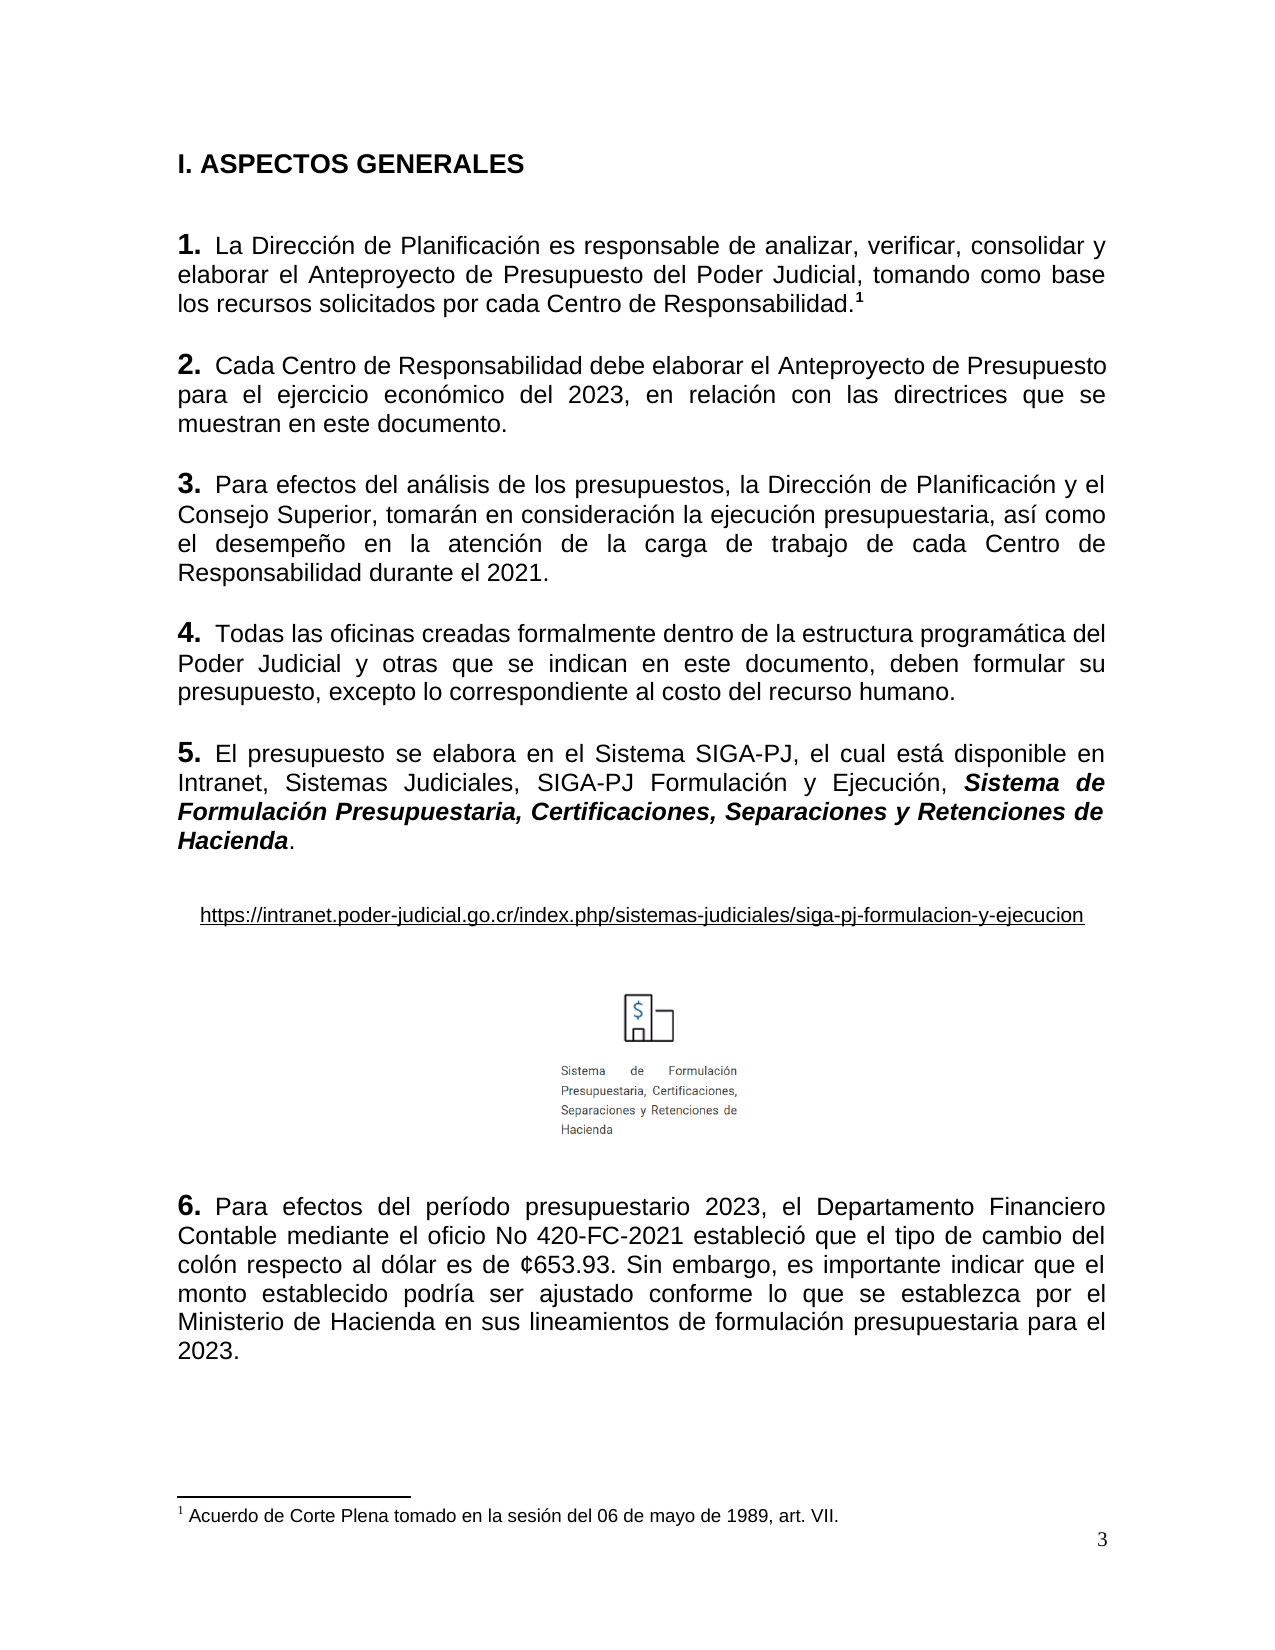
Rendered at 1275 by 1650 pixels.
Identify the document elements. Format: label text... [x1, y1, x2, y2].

list Para efectos del período presupuestario 2023, el Departamento Financiero Contable mediante el oficio No 420-FC-2021 estableció que el tipo de cambio del colón respecto al dólar es de ¢653.93. Sin embargo, es importante indicar que el monto establecido podría ser ajustado conforme lo que se establezca por el Ministerio de Hacienda en sus lineamientos de formulación presupuestaria para el 2023. [177, 1188, 1107, 1365]
list https://intranet.poder-judicial.go.cr/index.php/sistemas-judiciales/siga-pj-formulacion-y-ejecucion [177, 903, 1107, 927]
list Cada Centro de Responsabilidad debe elaborar el Anteproyecto de Presupuesto para el ejercicio económico del 2023, en relación con las directrices que se muestran en este documento. [177, 347, 1107, 438]
list El presupuesto se elabora en el Sistema SIGA-PJ, el cual está disponible en Intranet, Sistemas Judiciales, SIGA-PJ Formulación y Ejecución, Sistema de Formulación Presupuestaria, Certificaciones, Separaciones y Retenciones de Hacienda. [177, 735, 1107, 855]
picture [507, 974, 778, 1159]
subtitle I. ASPECTOS GENERALES [177, 148, 1122, 179]
list Para efectos del análisis de los presupuestos, la Dirección de Planificación y el Consejo Superior, tomarán en consideración la ejecución presupuestaria, así como el desempeño en la atención de la carga de trabajo de cada Centro de Responsabilidad durante el 2021. [177, 467, 1107, 586]
list La Dirección de Planificación es responsable de analizar, verificar, consolidar y elaborar el Anteproyecto de Presupuesto del Poder Judicial, tomando como base los recursos solicitados por cada Centro de Responsabilidad. [177, 227, 1107, 318]
list Todas las oficinas creadas formalmente dentro de la estructura programática del Poder Judicial y otras que se indican en este documento, deben formular su presupuesto, excepto lo correspondiente al costo del recurso humano. [177, 615, 1107, 706]
